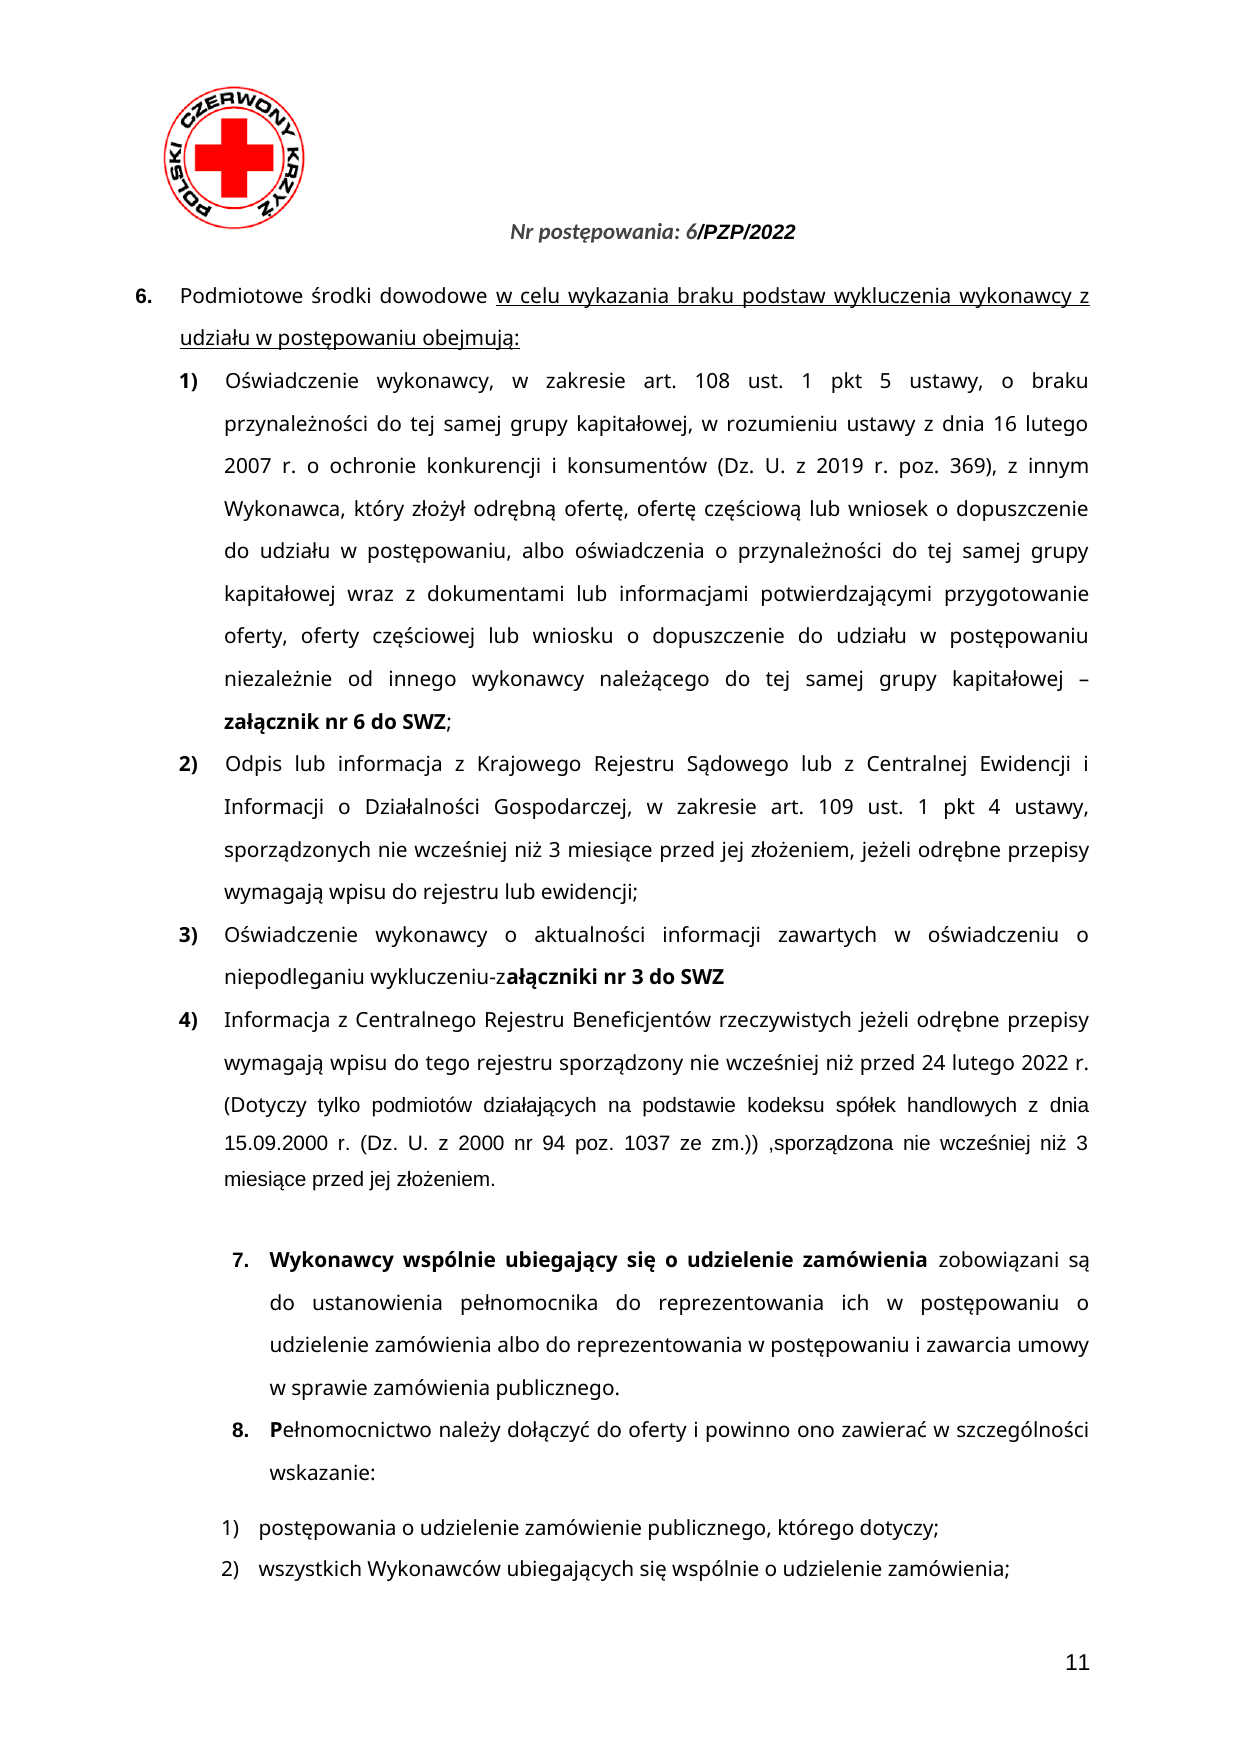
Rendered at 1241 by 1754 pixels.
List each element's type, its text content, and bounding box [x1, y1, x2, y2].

list Oświadczenie wykonawcy, w zakresie art. 108 ust. 1 pkt 5 ustawy, o braku przynależności do tej samej grupy kapitałowej, w rozumieniu ustawy z dnia 16 lutego 2007 r. o ochronie konkurencji i konsumentów (Dz. U. z 2019 r. poz. 369), z innym Wykonawca, który złożył odrębną ofertę, ofertę częściową lub wniosek o dopuszczenie do udziału w postępowaniu, albo oświadczenia o przynależności do tej samej grupy kapitałowej wraz z dokumentami lub informacjami potwierdzającymi przygotowanie oferty, oferty częściowej lub wniosku o dopuszczenie do udziału w postępowaniu niezależnie od innego wykonawcy należącego do tej samej grupy kapitałowej – załącznik nr 6 do SWZ; [179, 366, 1090, 735]
subtitle wszystkich Wykonawców ubiegających się wspólnie o udzielenie zamówienia; [221, 1554, 1090, 1583]
list Wykonawcy wspólnie ubiegający się o udzielenie zamówienia zobowiązani są do ustanowienia pełnomocnika do reprezentowania ich w postępowaniu o udzielenie zamówienia albo do reprezentowania w postępowaniu i zawarcia umowy w sprawie zamówienia publicznego. [232, 1245, 1090, 1401]
list Pełnomocnictwo należy dołączyć do oferty i powinno ono zawierać w szczególności wskazanie: [232, 1416, 1090, 1487]
list Podmiotowe środki dowodowe w celu wykazania braku podstaw wykluczenia wykonawcy z udziału w postępowaniu obejmują: [135, 281, 1090, 352]
list Odpis lub informacja z Krajowego Rejestru Sądowego lub z Centralnej Ewidencji i Informacji o Działalności Gospodarczej, w zakresie art. 109 ust. 1 pkt 4 ustawy, sporządzonych nie wcześniej niż 3 miesiące przed jej złożeniem, jeżeli odrębne przepisy wymagają wpisu do rejestru lub ewidencji; [179, 749, 1090, 906]
list Oświadczenie wykonawcy o aktualności informacji zawartych w oświadczeniu o niepodleganiu wykluczeniu-załączniki nr 3 do SWZ [179, 920, 1090, 991]
list Informacja z Centralnego Rejestru Beneficjentów rzeczywistych jeżeli odrębne przepisy wymagają wpisu do tego rejestru sporządzony nie wcześniej niż przed 24 lutego 2022 r. (Dotyczy tylko podmiotów działających na podstawie kodeksu spółek handlowych z dnia 15.09.2000 r. (Dz. U. z 2000 nr 94 poz. 1037 ze zm.)) ,sporządzona nie wcześniej niż 3 miesiące przed jej złożeniem. [179, 1005, 1090, 1191]
picture [150, 75, 319, 239]
subtitle postępowania o udzielenie zamówienie publicznego, którego dotyczy; [221, 1513, 1090, 1542]
